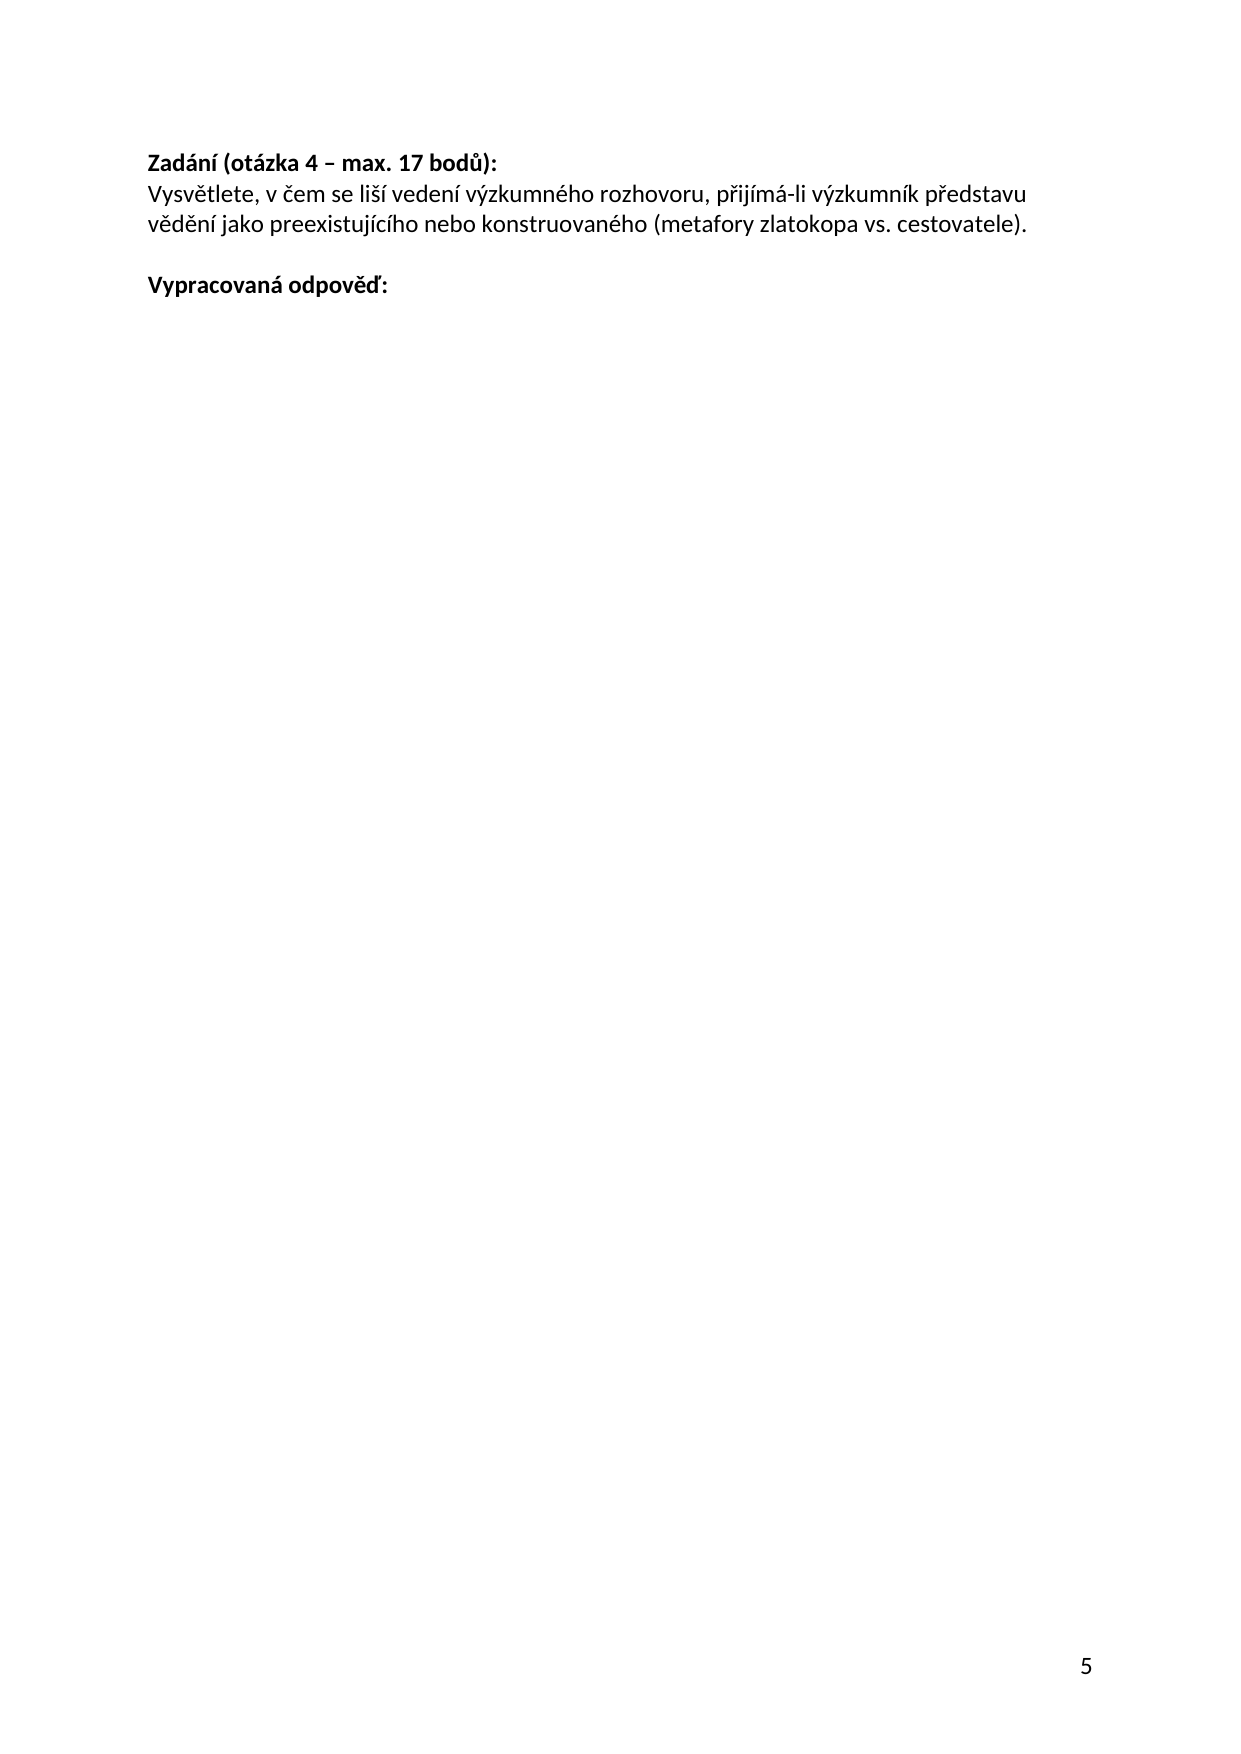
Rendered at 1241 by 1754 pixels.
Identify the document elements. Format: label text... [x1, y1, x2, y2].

text Vysvětlete, v čem se liší vedení výzkumného rozhovoru, přijímá-li výzkumník představu vědění jako preexistujícího nebo konstruovaného (metafory zlatokopa vs. cestovatele). [148, 178, 1093, 239]
text Vypracovaná odpověď: [148, 270, 1093, 300]
text Zadání (otázka 4 – max. 17 bodů): [148, 148, 1093, 178]
